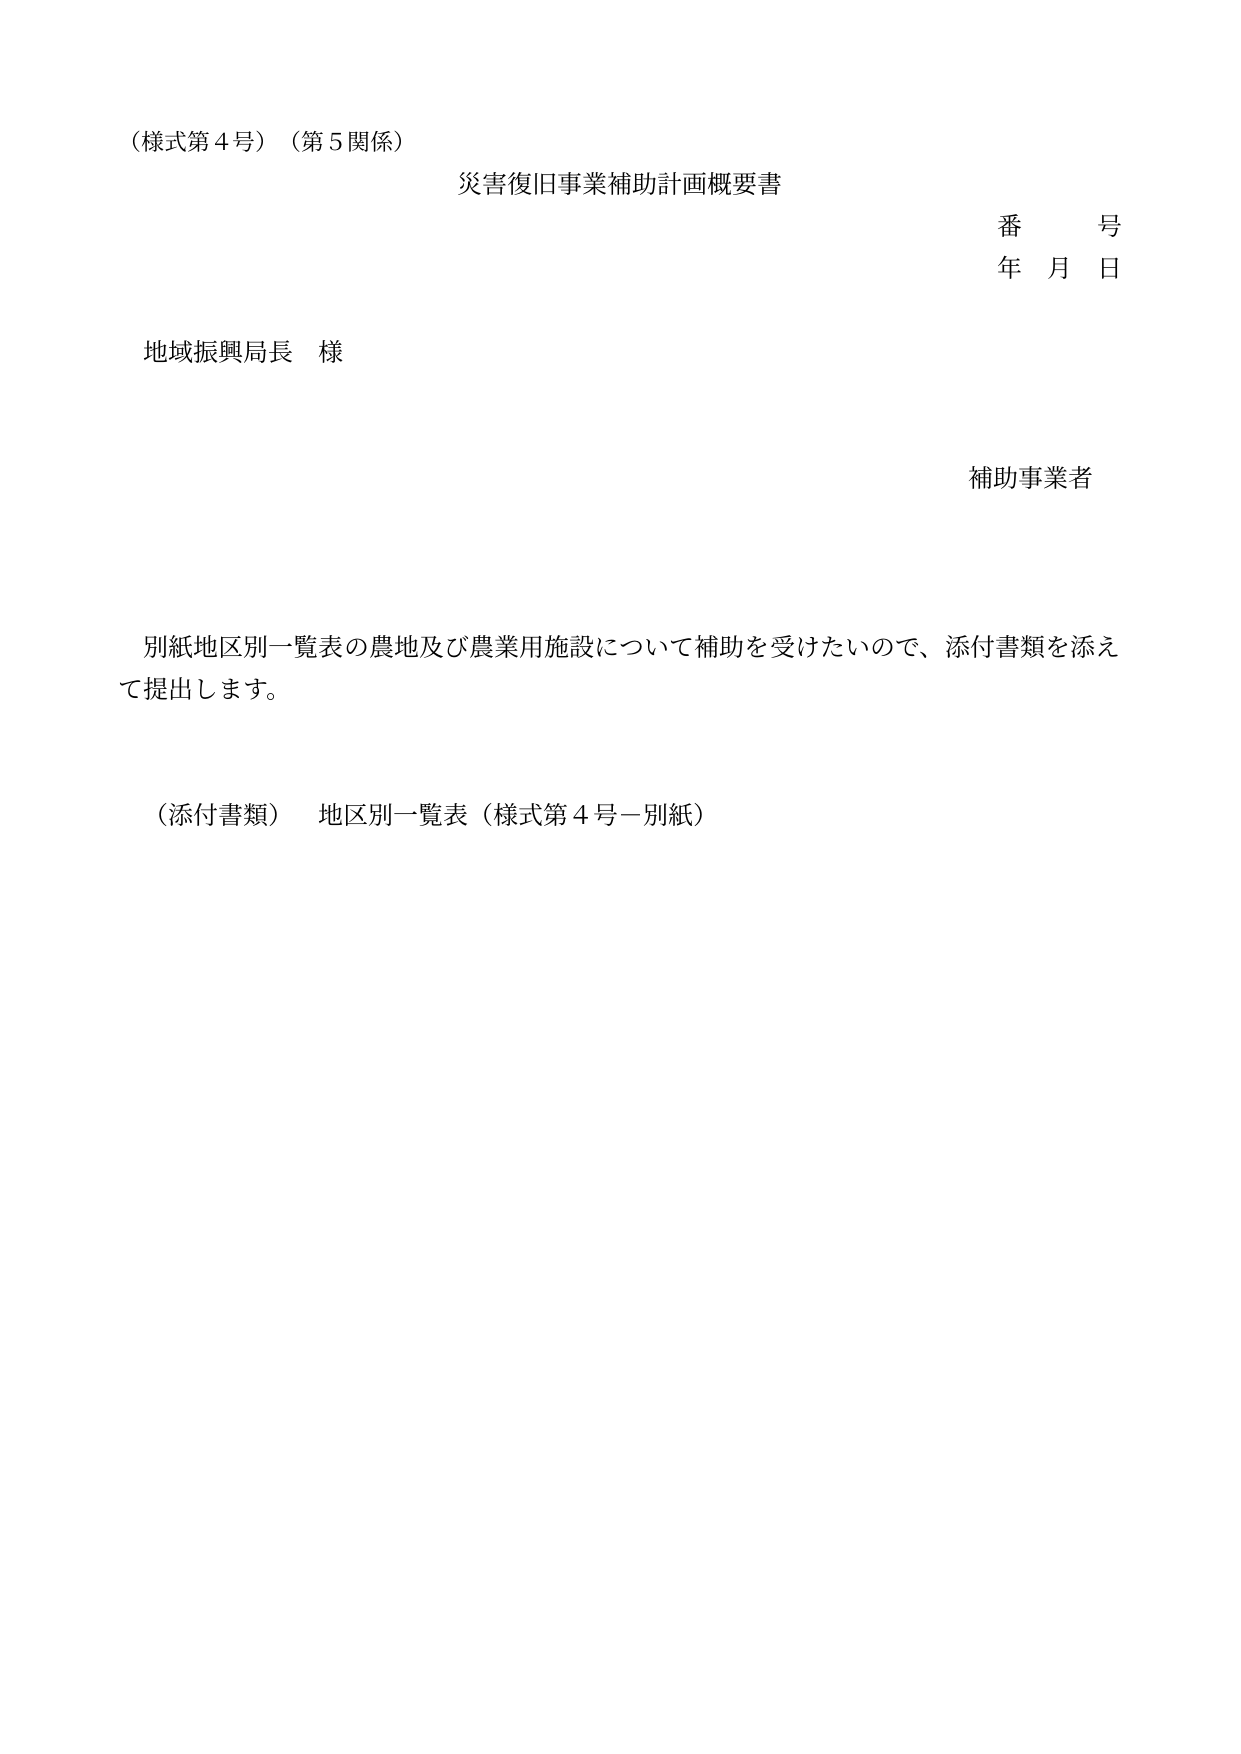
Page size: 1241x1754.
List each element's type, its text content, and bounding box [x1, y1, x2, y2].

text 補助事業者 [118, 456, 1093, 498]
text （添付書類） 地区別一覧表（様式第４号－別紙） [118, 793, 1122, 835]
text 番 号 [118, 204, 1122, 246]
text 別紙地区別一覧表の農地及び農業用施設について補助を受けたいので、添付書類を添えて提出します。 [118, 624, 1122, 709]
text （様式第４号）（第５関係） [118, 119, 1122, 162]
text 年 月 日 [118, 246, 1122, 288]
text 災害復旧事業補助計画概要書 [118, 162, 1122, 204]
text 地域振興局長 様 [118, 330, 1122, 372]
